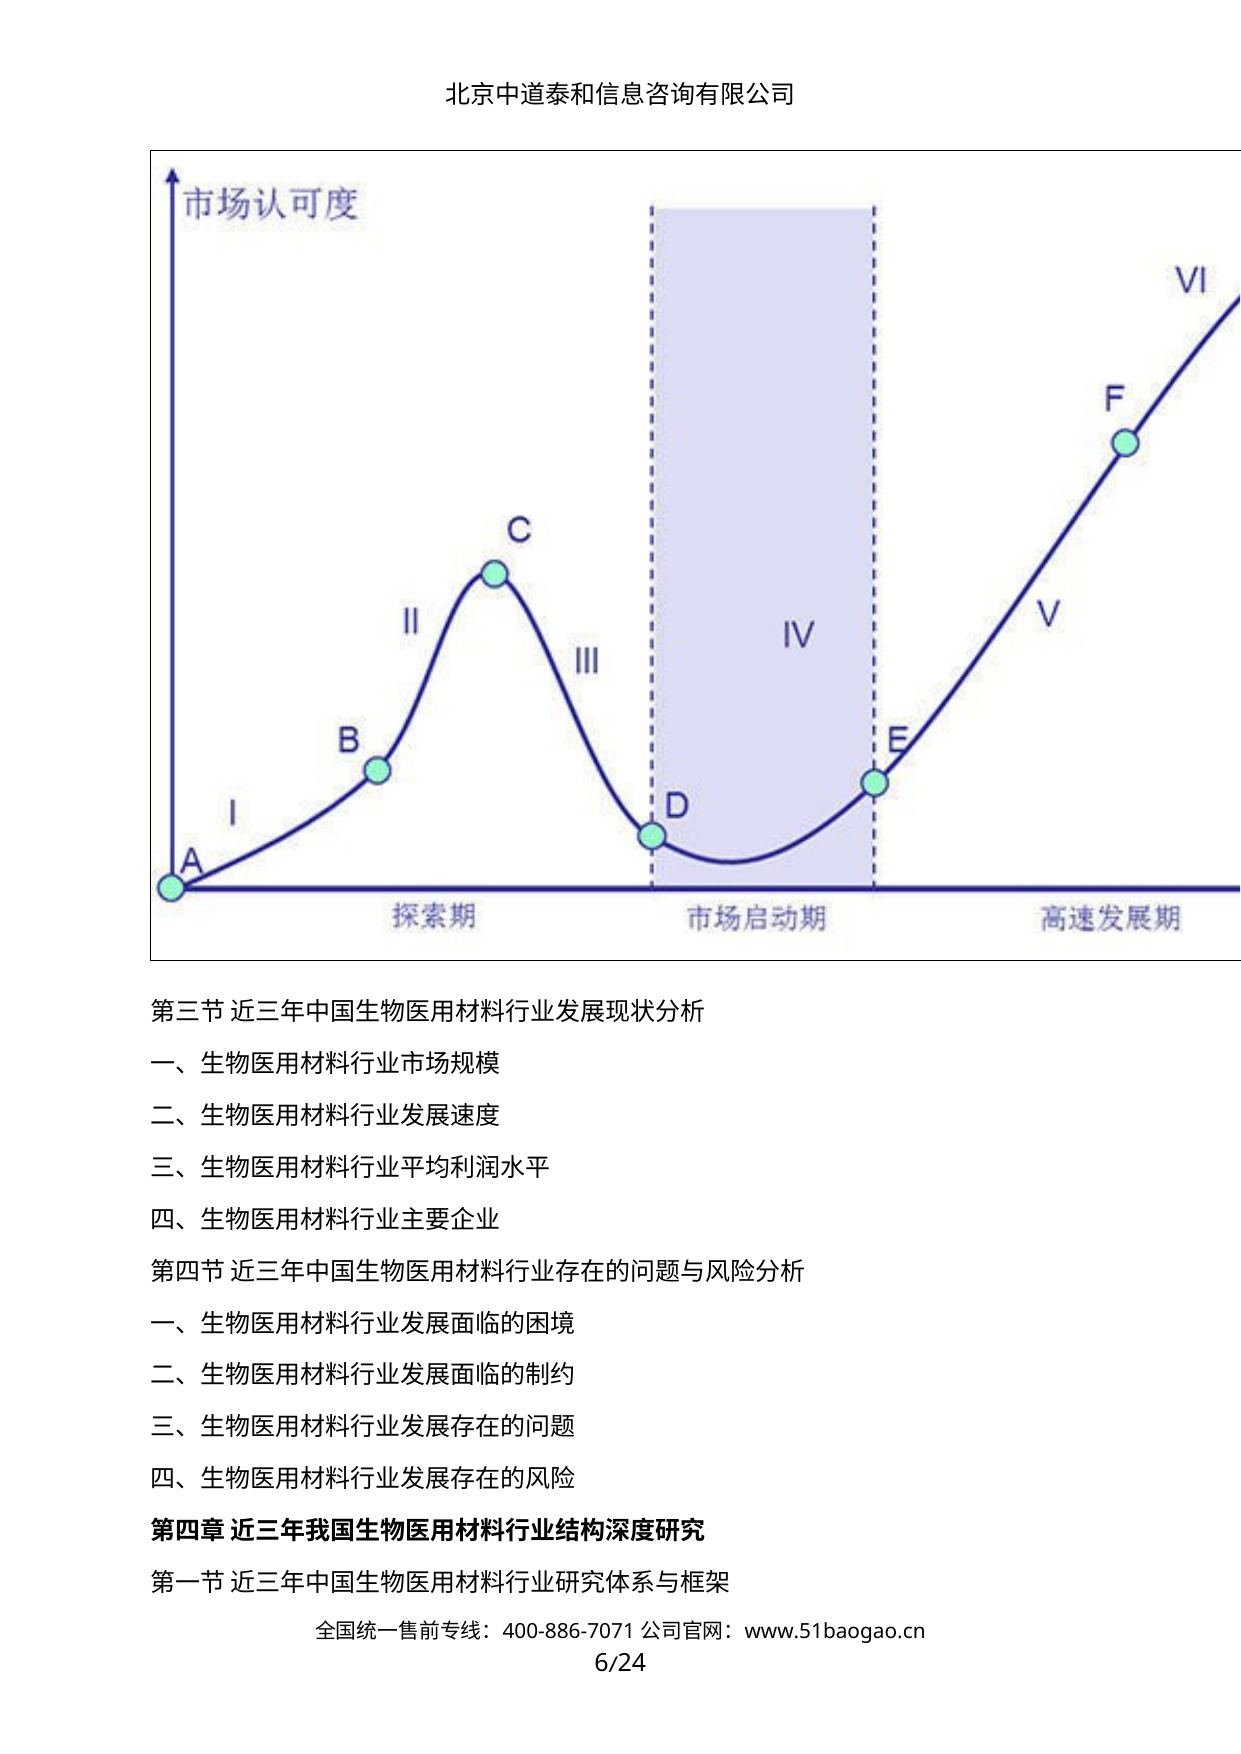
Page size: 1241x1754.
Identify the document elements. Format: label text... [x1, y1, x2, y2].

text 二、生物医用材料行业发展速度 [150, 1096, 1090, 1132]
text 一、生物医用材料行业发展面临的困境 [150, 1303, 1090, 1339]
text 四、生物医用材料行业主要企业 [150, 1199, 1090, 1236]
text 二、生物医用材料行业发展面临的制约 [150, 1355, 1090, 1391]
text 第三节 近三年中国生物医用材料行业发展现状分析 [150, 992, 1090, 1028]
picture [151, 151, 1241, 960]
text 第四章 近三年我国生物医用材料行业结构深度研究 [150, 1511, 1090, 1547]
text 第一节 近三年中国生物医用材料行业研究体系与框架 [150, 1562, 1090, 1599]
text 一、生物医用材料行业市场规模 [150, 1044, 1090, 1080]
text 三、生物医用材料行业发展存在的问题 [150, 1407, 1090, 1443]
text 四、生物医用材料行业发展存在的风险 [150, 1459, 1090, 1495]
text 三、生物医用材料行业平均利润水平 [150, 1147, 1090, 1184]
text 第四节 近三年中国生物医用材料行业存在的问题与风险分析 [150, 1251, 1090, 1287]
